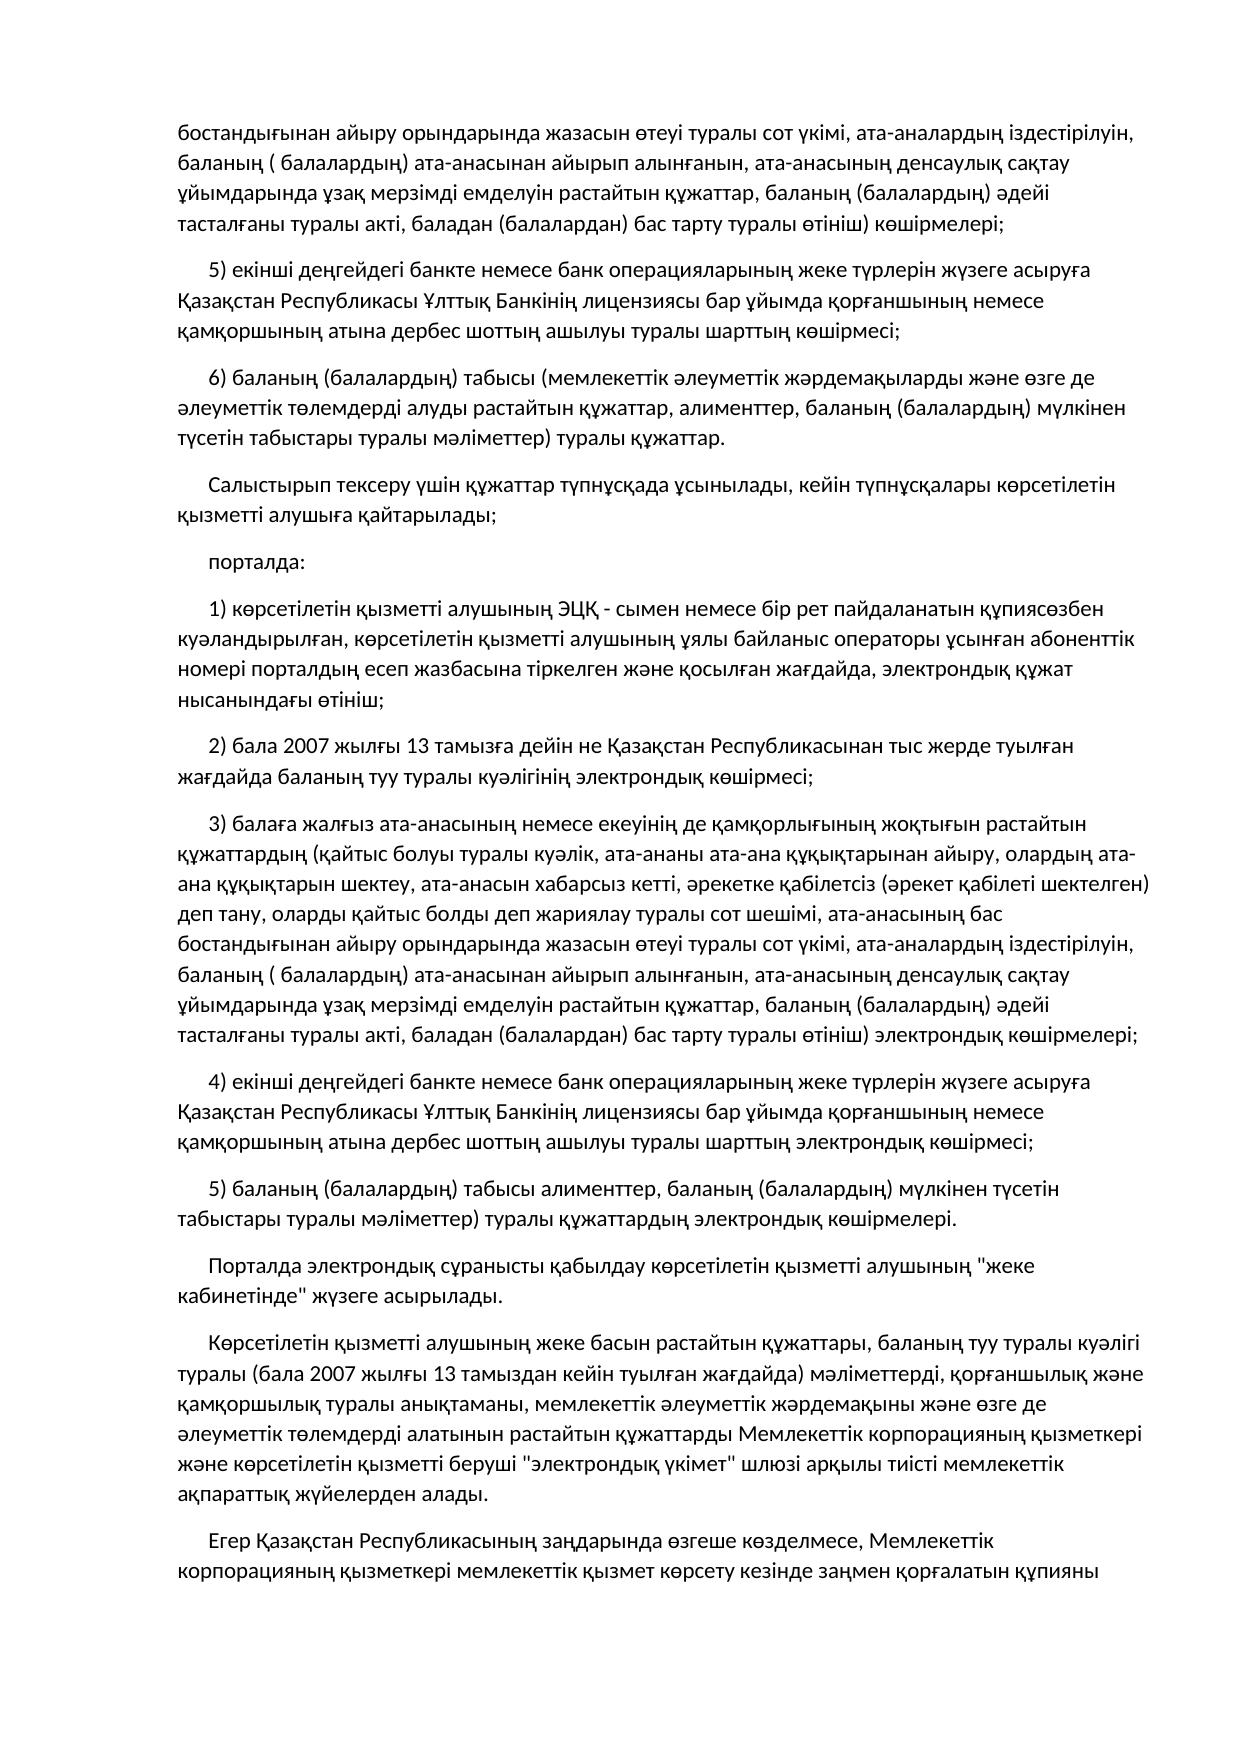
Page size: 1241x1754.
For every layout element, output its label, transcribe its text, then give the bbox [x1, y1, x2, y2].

text 3) балаға жалғыз ата-анасының немесе екеуiнiң де қамқорлығының жоқтығын растайтын құжаттардың (қайтыс болуы туралы куәлік, ата-ананы ата-ана құқықтарынан айыру, олардың ата-ана құқықтарын шектеу, ата-анасын хабарсыз кетті, әрекетке қабiлетсiз (әрекет қабiлетi шектелген) деп тану, оларды қайтыс болды деп жариялау туралы сот шешімі, ата-анасының бас бостандығынан айыру орындарында жазасын өтеуi туралы сот үкімі, ата-аналардың іздестірілуін, баланың ( балалардың) ата-анасынан айырып алынғанын, ата-анасының денсаулық сақтау ұйымдарында ұзақ мерзімді емделуін растайтын құжаттар, баланың (балалардың) әдейі тасталғаны туралы акті, баладан (балалардан) бас тарту туралы өтініш) электрондық көшірмелері; [177, 809, 1152, 1048]
text 5) баланың (балалардың) табысы алименттер, баланың (балалардың) мүлкінен түсетін табыстары туралы мәліметтер) туралы құжаттардың электрондық көшірмелері. [177, 1174, 1152, 1233]
text Порталда электрондық сұранысты қабылдау көрсетілетін қызметті алушының "жеке кабинетінде" жүзеге асырылады. [177, 1251, 1152, 1310]
text порталда: [177, 547, 1152, 575]
text 6) баланың (балалардың) табысы (мемлекеттік әлеуметтік жәрдемақыларды және өзге де әлеуметтік төлемдерді алуды растайтын құжаттар, алименттер, баланың (балалардың) мүлкінен түсетін табыстары туралы мәліметтер) туралы құжаттар. [177, 363, 1152, 451]
text 5) екінші деңгейдегі банкте немесе банк операцияларының жеке түрлерін жүзеге асыруға Қазақстан Республикасы Ұлттық Банкінің лицензиясы бар ұйымда қорғаншының немесе қамқоршының атына дербес шоттың ашылуы туралы шарттың көшірмесі; [177, 256, 1152, 344]
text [177, 1526, 1152, 1585]
text 2) бала 2007 жылғы 13 тамызға дейін не Қазақстан Республикасынан тыс жерде туылған жағдайда баланың туу туралы куәлігінің электрондық көшірмесі; [177, 732, 1152, 790]
text 4) екінші деңгейдегі банкте немесе банк операцияларының жеке түрлерін жүзеге асыруға Қазақстан Республикасы Ұлттық Банкінің лицензиясы бар ұйымда қорғаншының немесе қамқоршының атына дербес шоттың ашылуы туралы шарттың электрондық көшірмесі; [177, 1067, 1152, 1156]
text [177, 118, 1152, 237]
text Салыстырып тексеру үшін құжаттар түпнұсқада ұсынылады, кейін түпнұсқалары көрсетілетін қызметті алушыға қайтарылады; [177, 470, 1152, 528]
text Көрсетілетін қызметті алушының жеке басын растайтын құжаттары, баланың туу туралы куәлігі туралы (бала 2007 жылғы 13 тамыздан кейін туылған жағдайда) мәліметтерді, қорғаншылық және қамқоршылық туралы анықтаманы, мемлекеттік әлеуметтік жәрдемақыны және өзге де әлеуметтік төлемдерді алатынын растайтын құжаттарды Мемлекеттік корпорацияның қызметкері және көрсетілетін қызметті беруші "электрондық үкімет" шлюзі арқылы тиісті мемлекеттік ақпараттық жүйелерден алады. [177, 1328, 1152, 1508]
text 1) көрсетілетін қызметті алушының ЭЦҚ - сымен немесе бір рет пайдаланатын құпиясөзбен куәландырылған, көрсетілетін қызметті алушының ұялы байланыс операторы ұсынған абоненттік номері порталдың есеп жазбасына тіркелген және қосылған жағдайда, электрондық құжат нысанындағы өтініш; [177, 594, 1152, 713]
